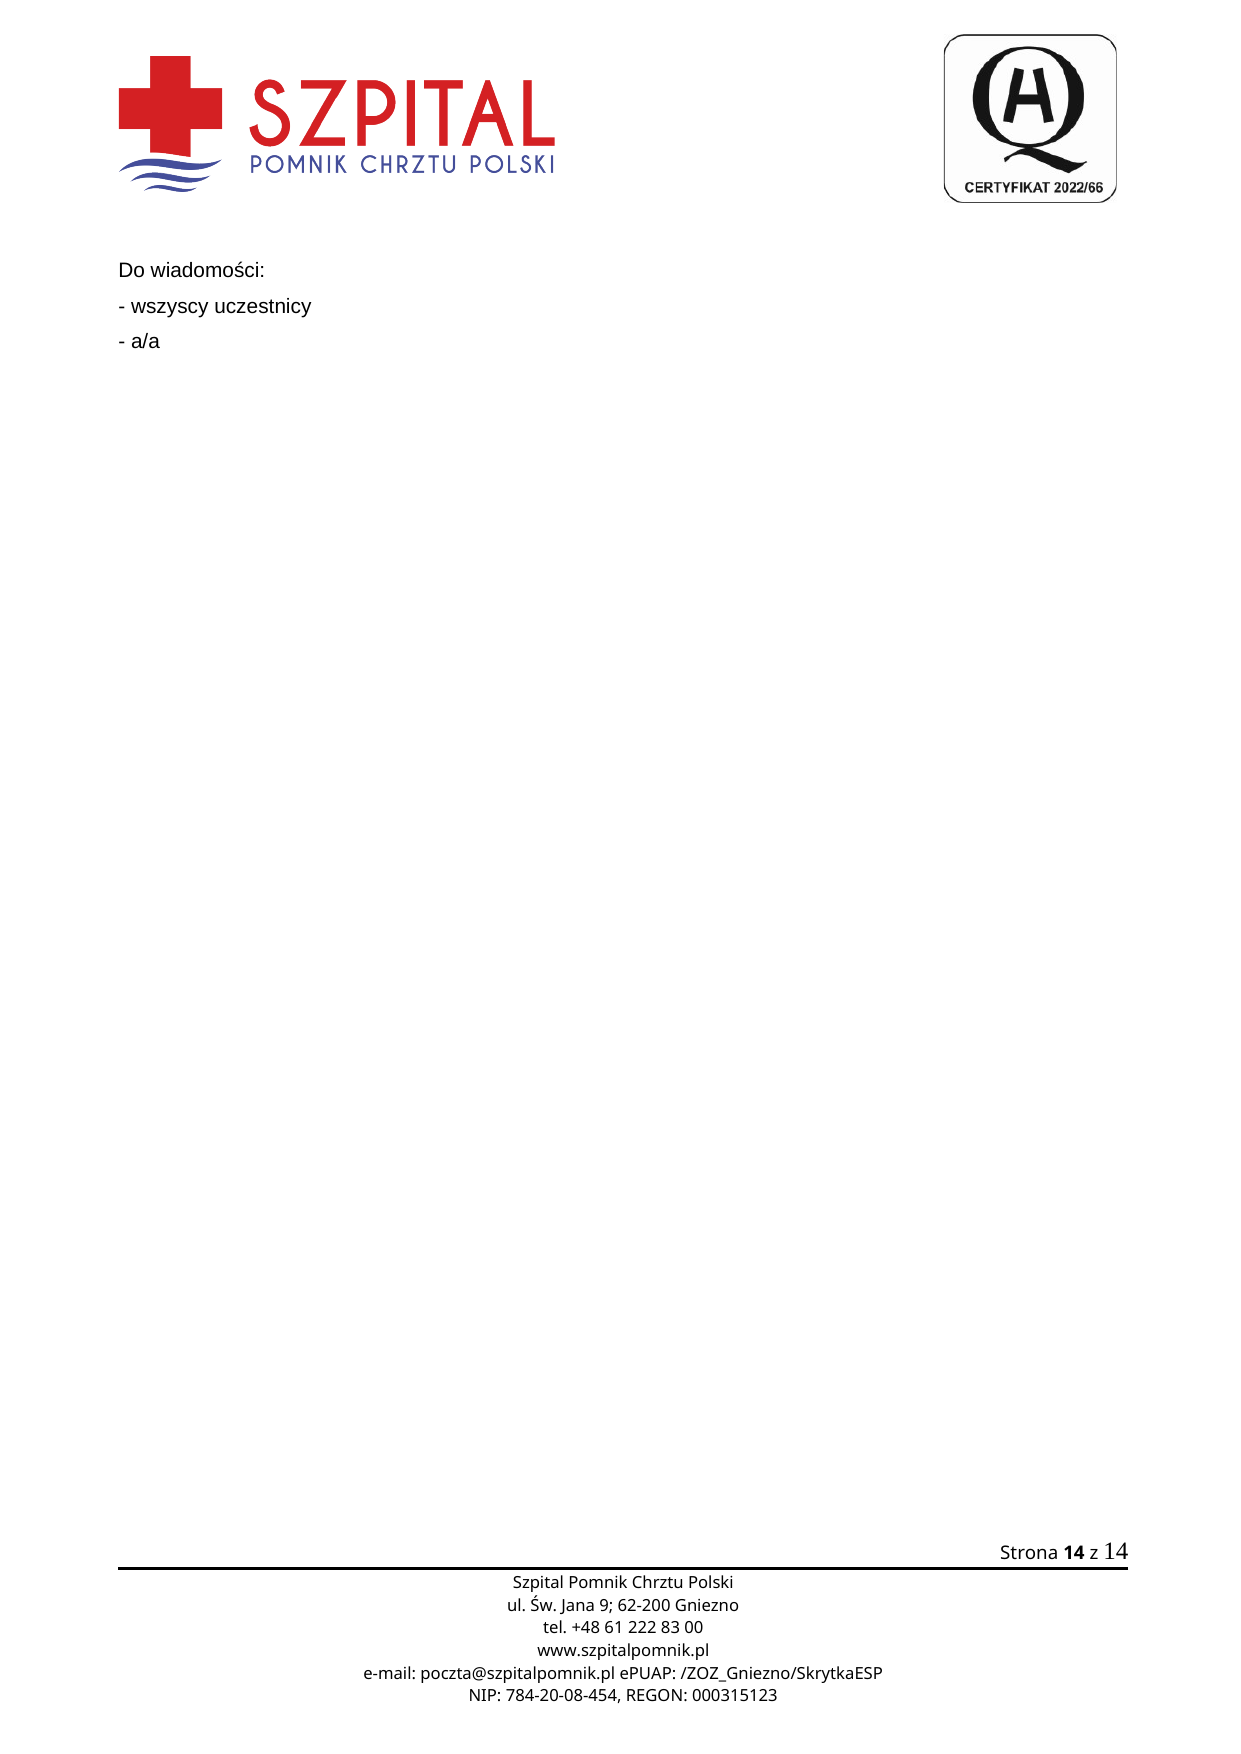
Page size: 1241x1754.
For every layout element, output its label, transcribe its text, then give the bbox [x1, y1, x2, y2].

picture [943, 34, 1117, 203]
text - a/a [118, 329, 1128, 353]
text Do wiadomości: [118, 257, 1128, 281]
text - wszyscy uczestnicy [118, 293, 1128, 317]
picture [118, 56, 555, 192]
